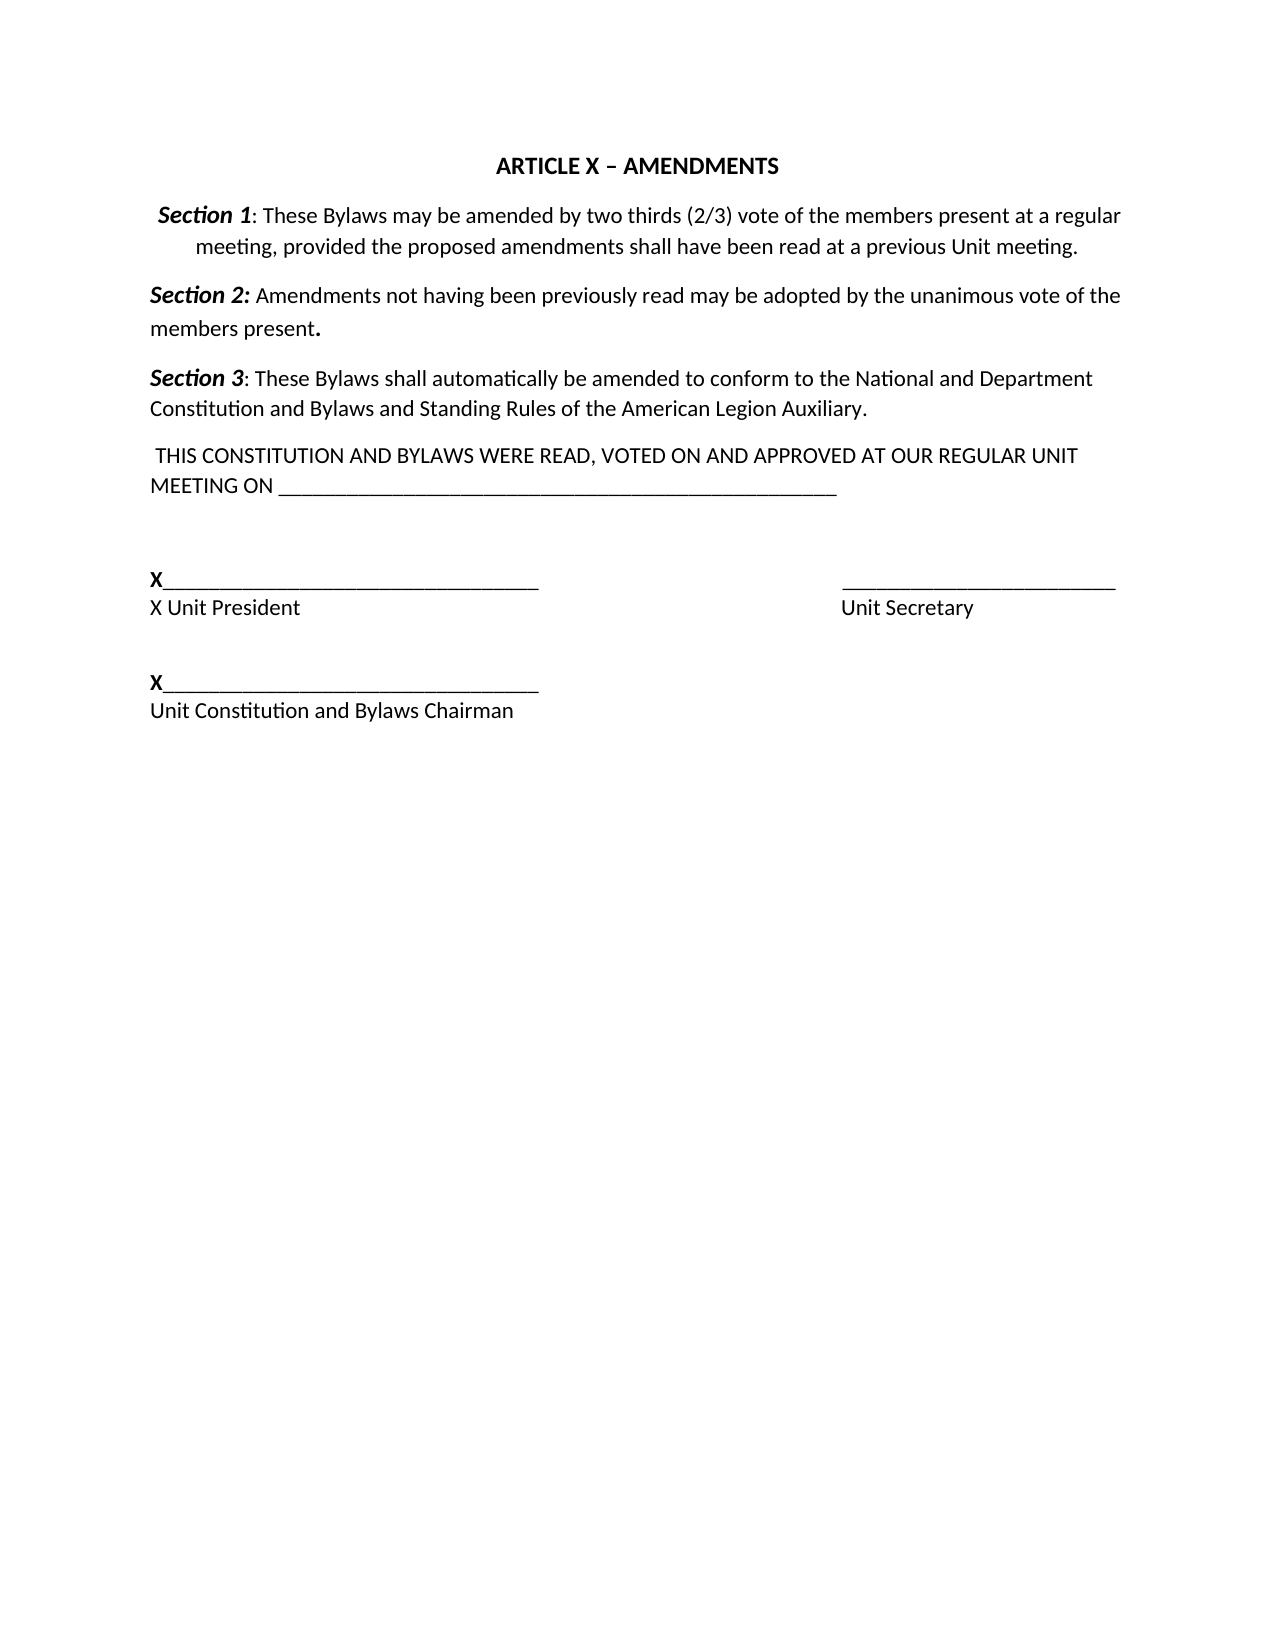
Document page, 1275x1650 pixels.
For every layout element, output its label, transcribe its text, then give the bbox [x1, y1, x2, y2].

text X Unit President Unit Secretary [150, 593, 1125, 621]
text Section 3: These Bylaws shall automatically be amended to conform to the National and Department Constitution and Bylaws and Standing Rules of the American Legion Auxiliary. [150, 362, 1125, 422]
text X_________________________________ ________________________ [150, 565, 1125, 593]
text THIS CONSTITUTION AND BYLAWS WERE READ, VOTED ON AND APPROVED AT OUR REGULAR UNIT MEETING ON _________________________________________________ [150, 441, 1125, 499]
text Unit Constitution and Bylaws Chairman [150, 696, 1125, 724]
text Section 2: Amendments not having been previously read may be adopted by the unanimous vote of the members present. [150, 279, 1125, 343]
text Section 1: These Bylaws may be amended by two thirds (2/3) vote of the members present at a regular meeting, provided the proposed amendments shall have been read at a previous Unit meeting. [150, 199, 1125, 260]
text ARTICLE X – AMENDMENTS [150, 150, 1125, 181]
text X_________________________________ [150, 668, 1125, 696]
